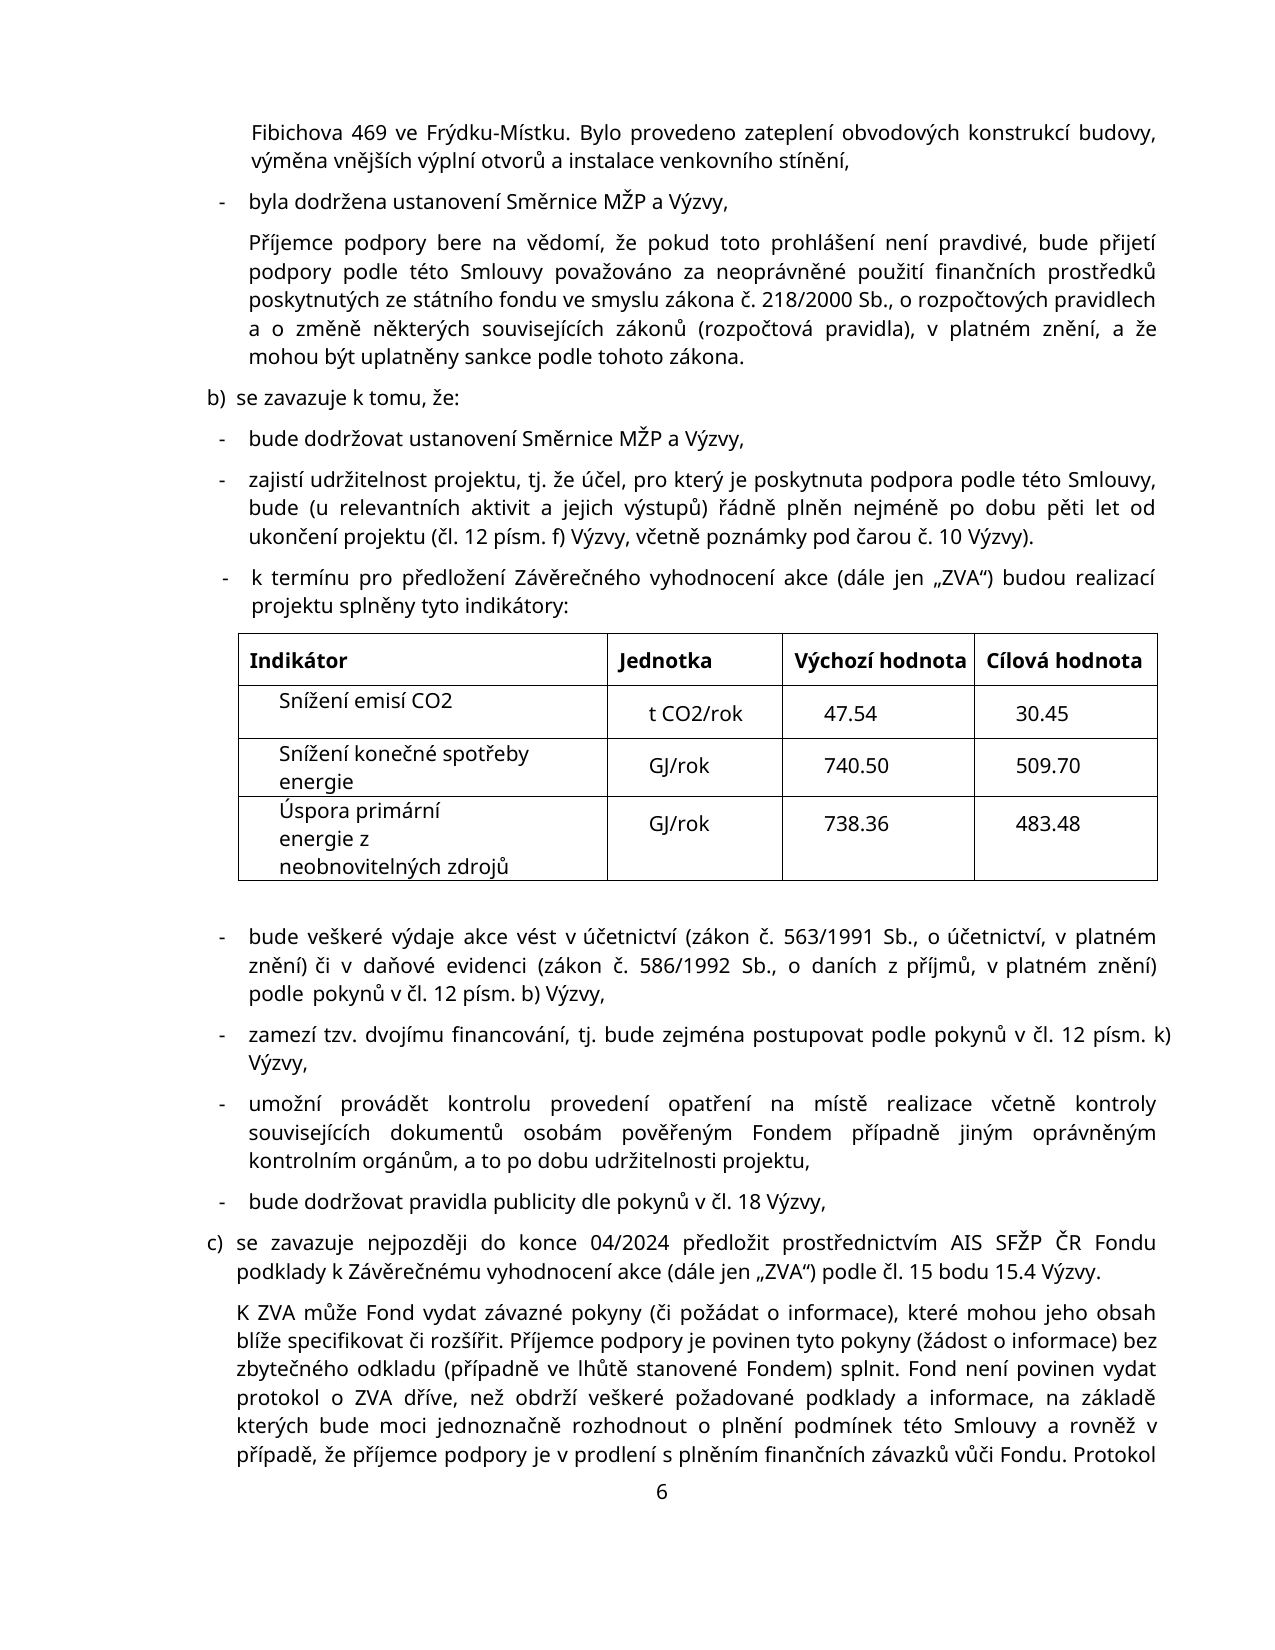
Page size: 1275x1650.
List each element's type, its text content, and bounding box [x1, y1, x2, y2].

table_cell GJ/rok [608, 797, 782, 880]
list byla dodržena ustanovení Směrnice MŽP a Výzvy, [218, 187, 1171, 216]
list bude dodržovat pravidla publicity dle pokynů v čl. 18 Výzvy, [218, 1187, 1171, 1216]
table_cell Úspora primární energie z neobnovitelných zdrojů [239, 797, 607, 880]
text Fibichova 469 ve Frýdku-Místku. Bylo provedeno zateplení obvodových konstrukcí budovy, výměna vnějších výplní otvorů a instalace venkovního stínění, [251, 118, 1157, 175]
table_cell 30.45 [975, 686, 1157, 738]
list se zavazuje nejpozději do konce 04/2024 předložit prostřednictvím AIS SFŽP ČR Fondu podklady k Závěrečnému vyhodnocení akce (dále jen „ZVA“) podle čl. 15 bodu 15.4 Výzvy. [207, 1228, 1157, 1285]
table_cell GJ/rok [608, 739, 782, 796]
table_header Jednotka [608, 634, 782, 685]
table_cell 509.70 [975, 739, 1157, 796]
table_cell Snížení konečné spotřeby energie [239, 739, 607, 796]
table_header Indikátor [239, 634, 607, 685]
list se zavazuje k tomu, že: [207, 383, 1171, 412]
list bude veškeré výdaje akce vést v účetnictví (zákon č. 563/1991 Sb., o účetnictví, v platném znění) či v daňové evidenci (zákon č. 586/1992 Sb., o daních z příjmů, v platném znění) podle pokynů v čl. 12 písm. b) Výzvy, [218, 922, 1157, 1008]
table_cell t CO2/rok [608, 686, 782, 738]
table_cell 483.48 [975, 797, 1157, 880]
list zamezí tzv. dvojímu financování, tj. bude zejména postupovat podle pokynů v čl. 12 písm. k) Výzvy, [218, 1020, 1171, 1077]
table_cell 740.50 [783, 739, 974, 796]
list umožní provádět kontrolu provedení opatření na místě realizace včetně kontroly souvisejících dokumentů osobám pověřeným Fondem případně jiným oprávněným kontrolním orgánům, a to po dobu udržitelnosti projektu, [218, 1089, 1157, 1175]
table_cell 47.54 [783, 686, 974, 738]
list zajistí udržitelnost projektu, tj. že účel, pro který je poskytnuta podpora podle této Smlouvy, bude (u relevantních aktivit a jejich výstupů) řádně plněn nejméně po dobu pěti let od ukončení projektu (čl. 12 písm. f) Výzvy, včetně poznámky pod čarou č. 10 Výzvy). [218, 465, 1157, 550]
text Příjemce podpory bere na vědomí, že pokud toto prohlášení není pravdivé, bude přijetí podpory podle této Smlouvy považováno za neoprávněné použití finančních prostředků poskytnutých ze státního fondu ve smyslu zákona č. 218/2000 Sb., o rozpočtových pravidlech a o změně některých souvisejících zákonů (rozpočtová pravidla), v platném znění, a že mohou být uplatněny sankce podle tohoto zákona. [248, 228, 1157, 371]
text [236, 1298, 1157, 1468]
list k termínu pro předložení Závěrečného vyhodnocení akce (dále jen „ZVA“) budou realizací projektu splněny tyto indikátory: [222, 563, 1157, 620]
table_cell Snížení emisí CO2 [239, 686, 607, 738]
table_cell 738.36 [783, 797, 974, 880]
table_header Cílová hodnota [975, 634, 1157, 685]
table_header Výchozí hodnota [783, 634, 974, 685]
list bude dodržovat ustanovení Směrnice MŽP a Výzvy, [218, 424, 1171, 452]
